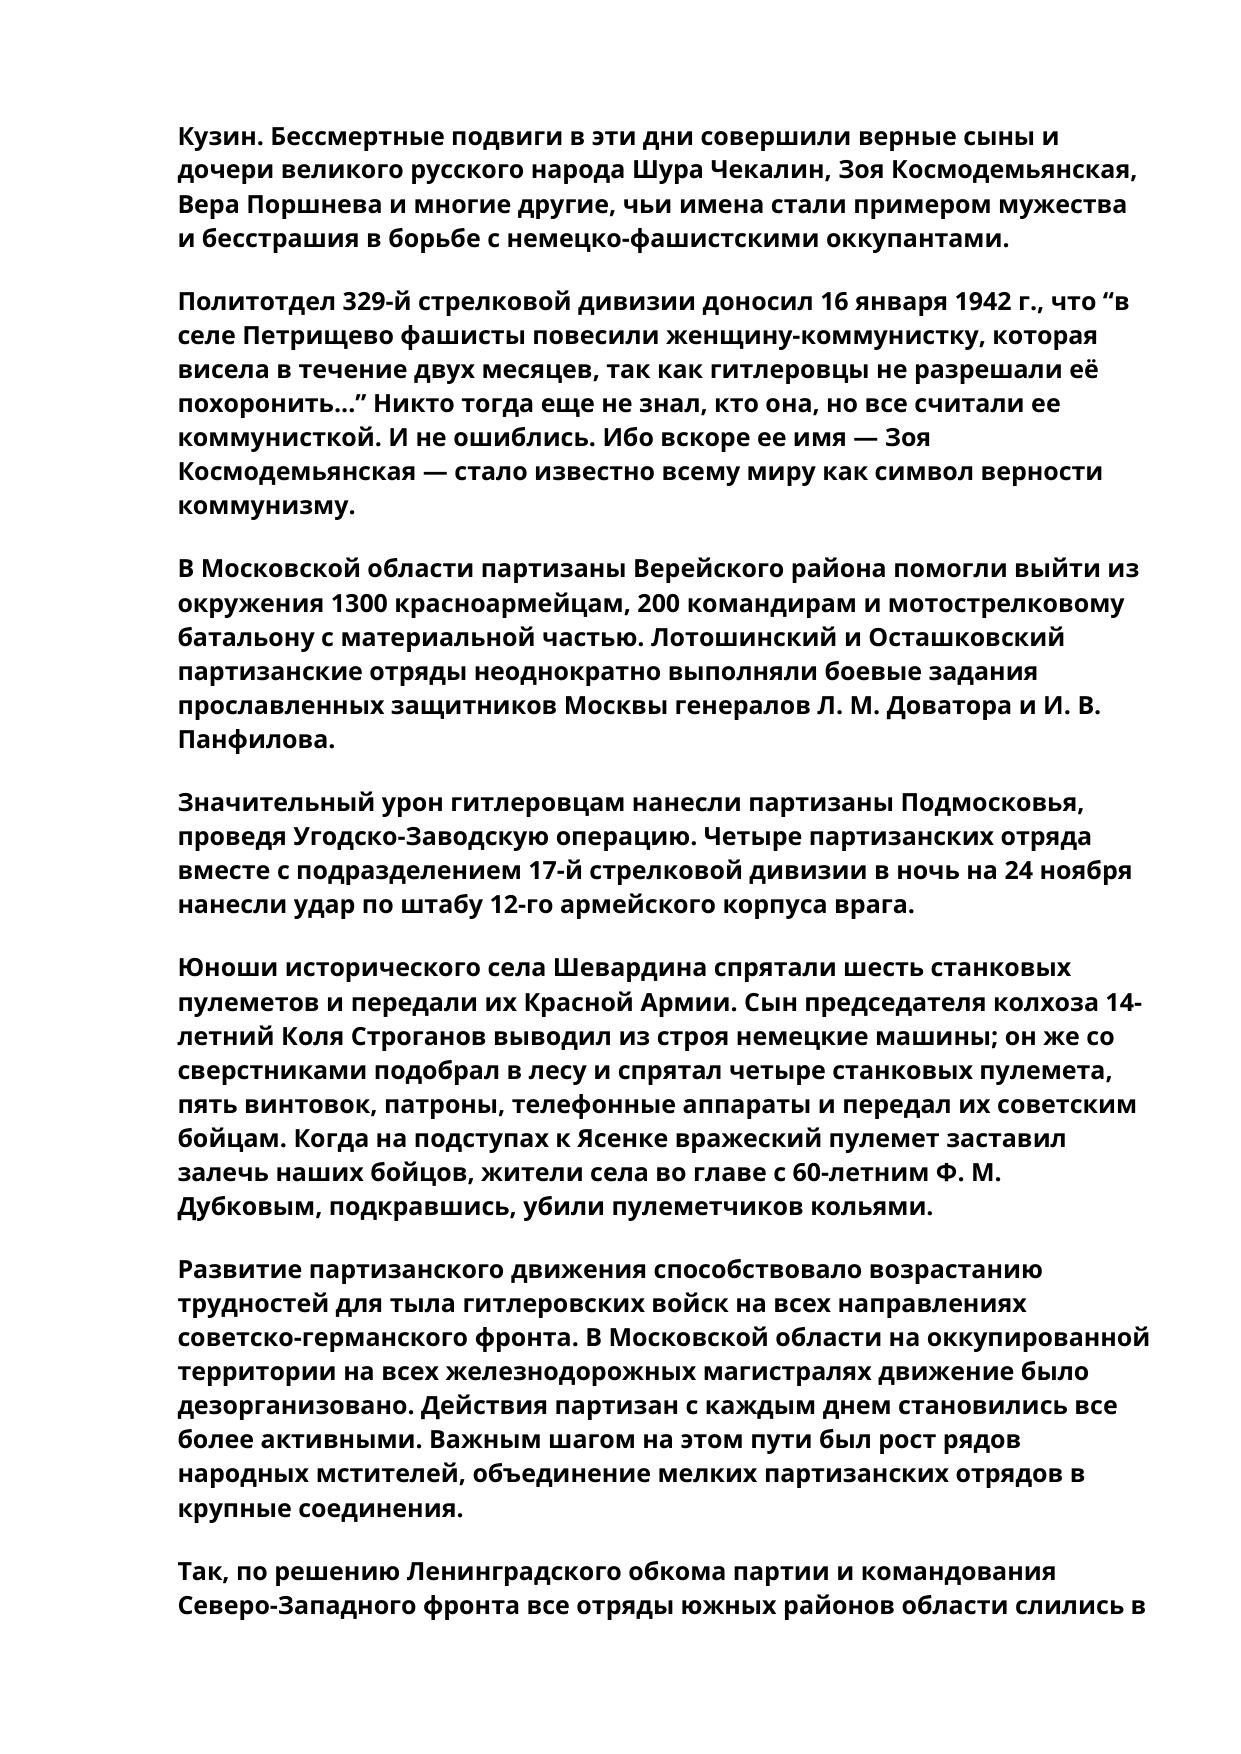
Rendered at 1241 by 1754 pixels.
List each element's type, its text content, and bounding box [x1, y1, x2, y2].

text Значительный урон гитлеровцам нанесли партизаны Подмосковья, проведя Угодско-Заводскую операцию. Четыре партизанских отряда вместе с подразделением 17-й стрелковой дивизии в ночь на 24 ноября нанесли удар по штабу 12-го армейского корпуса врага. [177, 785, 1152, 921]
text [177, 118, 1152, 254]
text Юноши исторического села Шевардина спрятали шесть станковых пулеметов и передали их Красной Армии. Сын председателя колхоза 14-летний Коля Строганов выводил из строя немецкие машины; он же со сверстниками подобрал в лесу и спрятал четыре станковых пулемета, пять винтовок, патроны, телефонные аппараты и передал их советским бойцам. Когда на подступах к Ясенке вражеский пулемет заставил залечь наших бойцов, жители села во главе с 60-летним Ф. М. Дубковым, подкравшись, убили пулеметчиков кольями. [177, 950, 1152, 1223]
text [177, 1553, 1152, 1622]
text Политотдел 329-й стрелковой дивизии доносил 16 января 1942 г., что “в селе Петрищево фашисты повесили женщину-коммунистку, которая висела в течение двух месяцев, так как гитлеровцы не разрешали её похоронить...” Никто тогда еще не знал, кто она, но все считали ее коммунисткой. И не ошиблись. Ибо вскоре ее имя — Зоя Космодемьянская — стало известно всему миру как символ верности коммунизму. [177, 283, 1152, 522]
text В Московской области партизаны Верейского района помогли выйти из окружения 1300 красноармейцам, 200 командирам и мотострелковому батальону с материальной частью. Лотошинский и Осташковский партизанские отряды неоднократно выполняли боевые задания прославленных защитников Москвы генералов Л. М. Доватора и И. В. Панфилова. [177, 551, 1152, 756]
text Развитие партизанского движения способствовало возрастанию трудностей для тыла гитлеровских войск на всех направлениях советско-германского фронта. В Московской области на оккупированной территории на всех железнодорожных магистралях движение было дезорганизовано. Действия партизан с каждым днем становились все более активными. Важным шагом на этом пути был рост рядов народных мстителей, объединение мелких партизанских отрядов в крупные соединения. [177, 1252, 1152, 1524]
